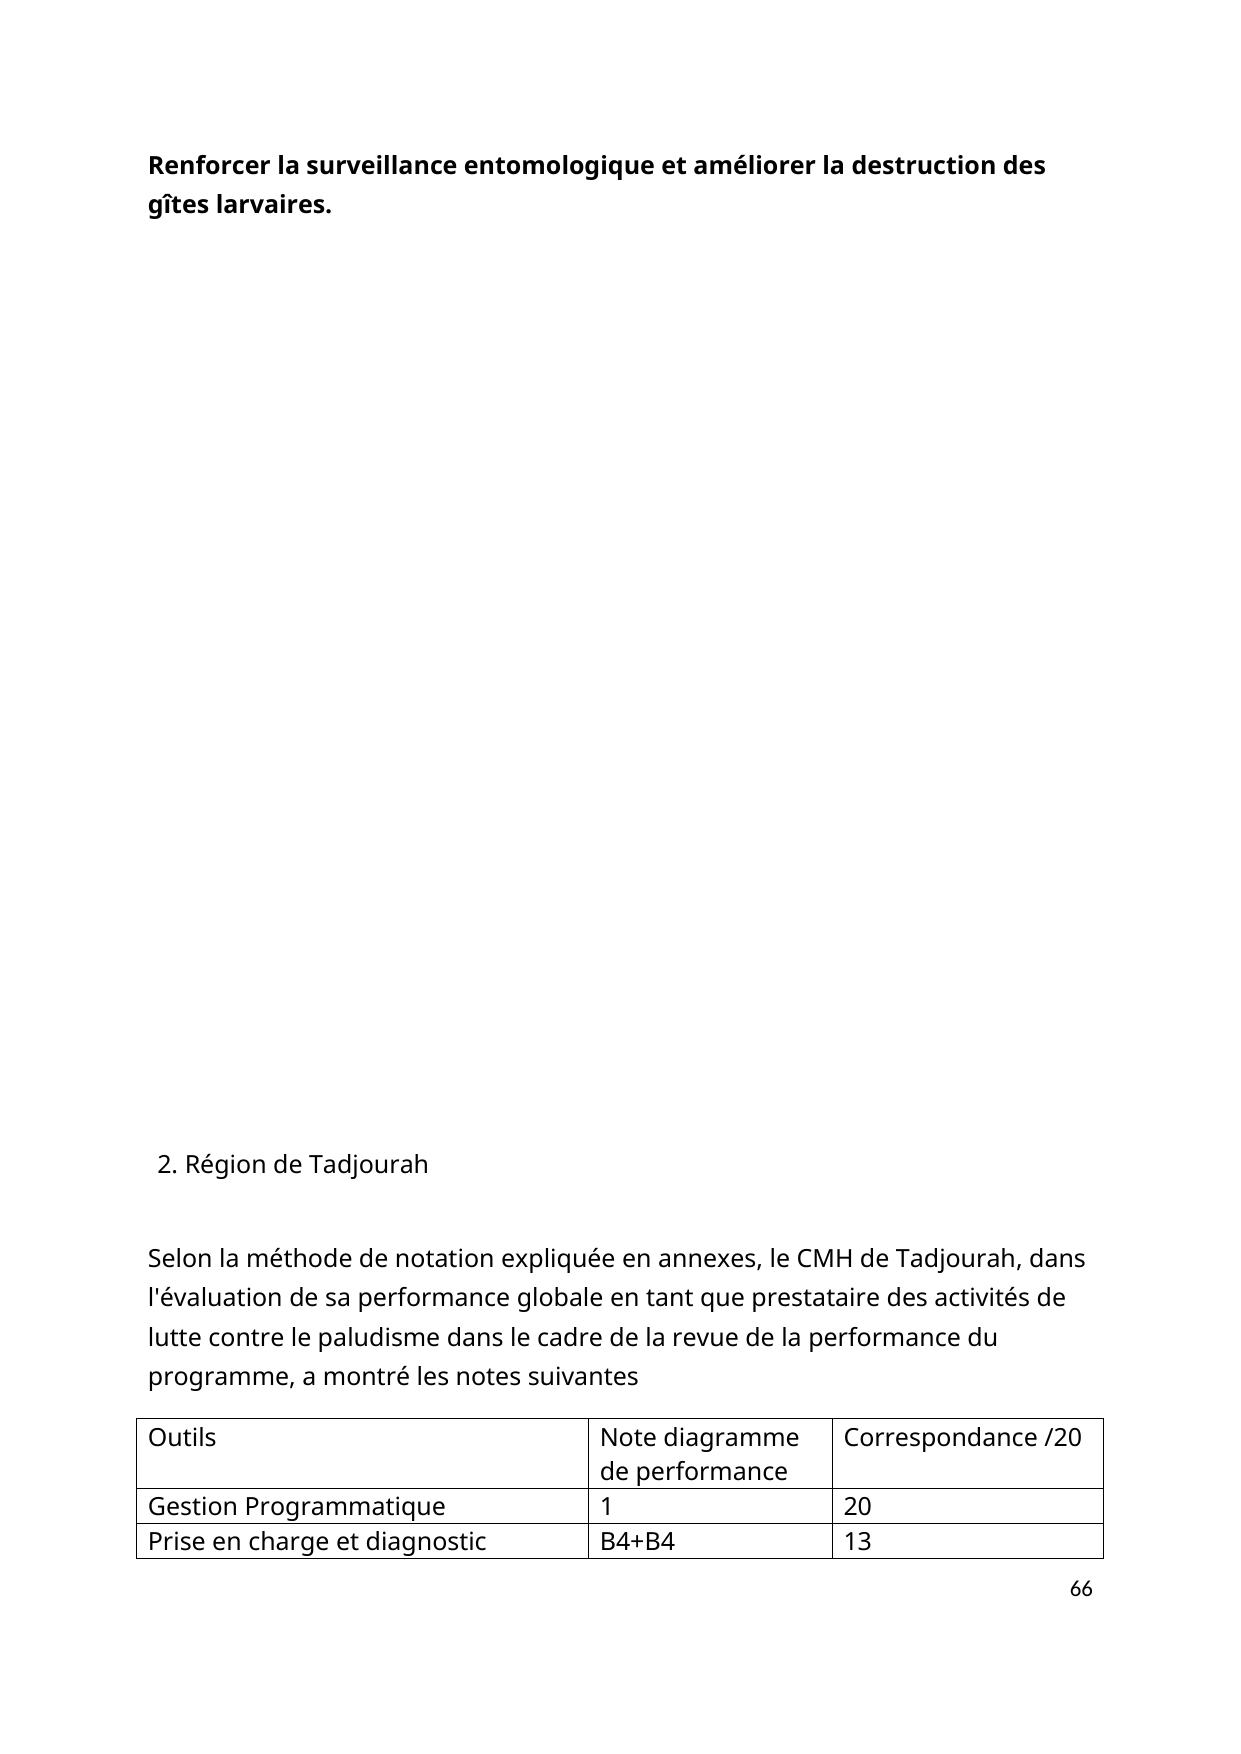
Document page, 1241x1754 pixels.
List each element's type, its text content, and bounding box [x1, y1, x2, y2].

table_cell 1 [589, 1489, 832, 1523]
table_cell Gestion Programmatique [137, 1489, 588, 1523]
table_header Correspondance /20 [833, 1419, 1103, 1487]
table_header Note diagramme de performance [589, 1419, 832, 1487]
text Renforcer la surveillance entomologique et améliorer la destruction des gîtes larvaires. [148, 148, 1093, 221]
table_cell Prise en charge et diagnostic [137, 1524, 588, 1558]
table_cell B4+B4 [589, 1524, 832, 1558]
table_cell 13 [833, 1524, 1103, 1558]
text Selon la méthode de notation expliquée en annexes, le CMH de Tadjourah, dans l'évaluation de sa performance globale en tant que prestataire des activités de lutte contre le paludisme dans le cadre de la revue de la performance du programme, a montré les notes suivantes [148, 1241, 1093, 1392]
table_header Outils [137, 1419, 588, 1487]
text 2. Région de Tadjourah [157, 1147, 1093, 1181]
table_cell 20 [833, 1489, 1103, 1523]
